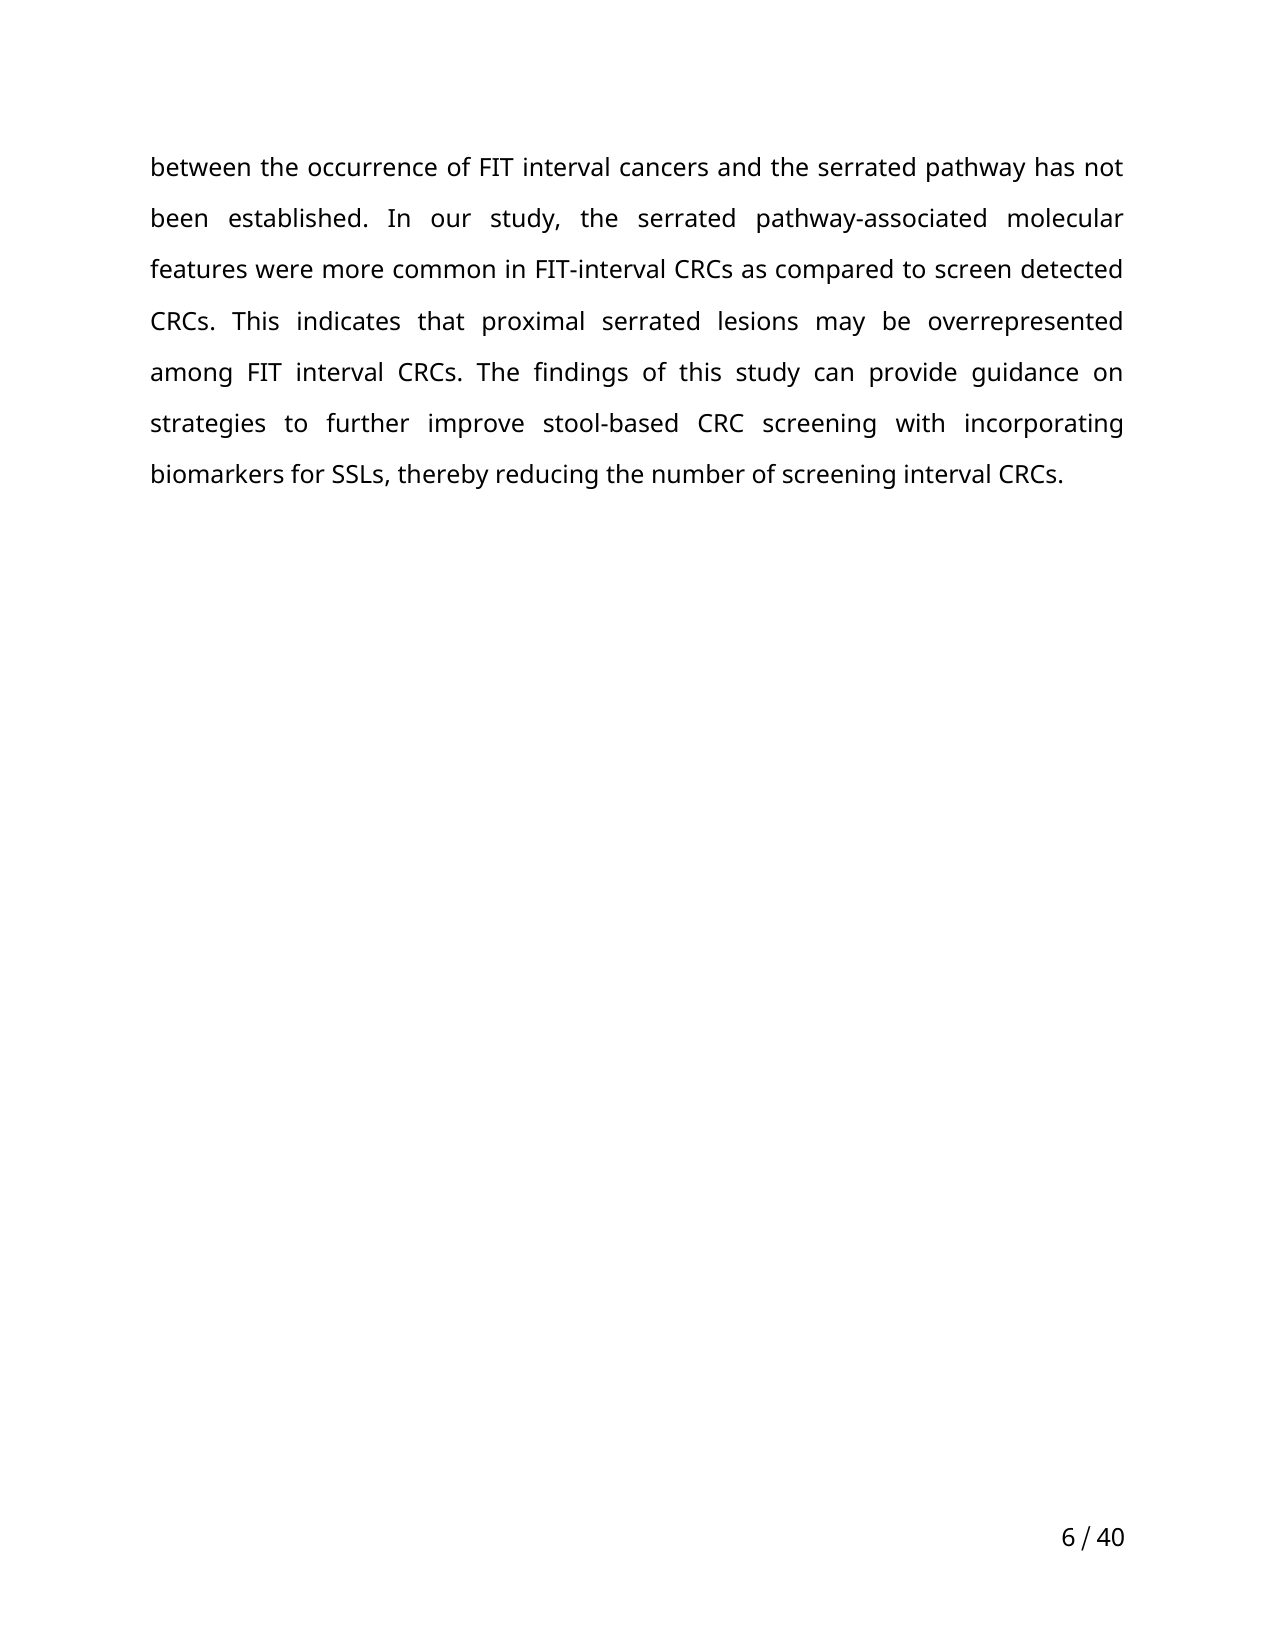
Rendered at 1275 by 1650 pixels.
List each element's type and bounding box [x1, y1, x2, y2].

text [150, 150, 1125, 490]
